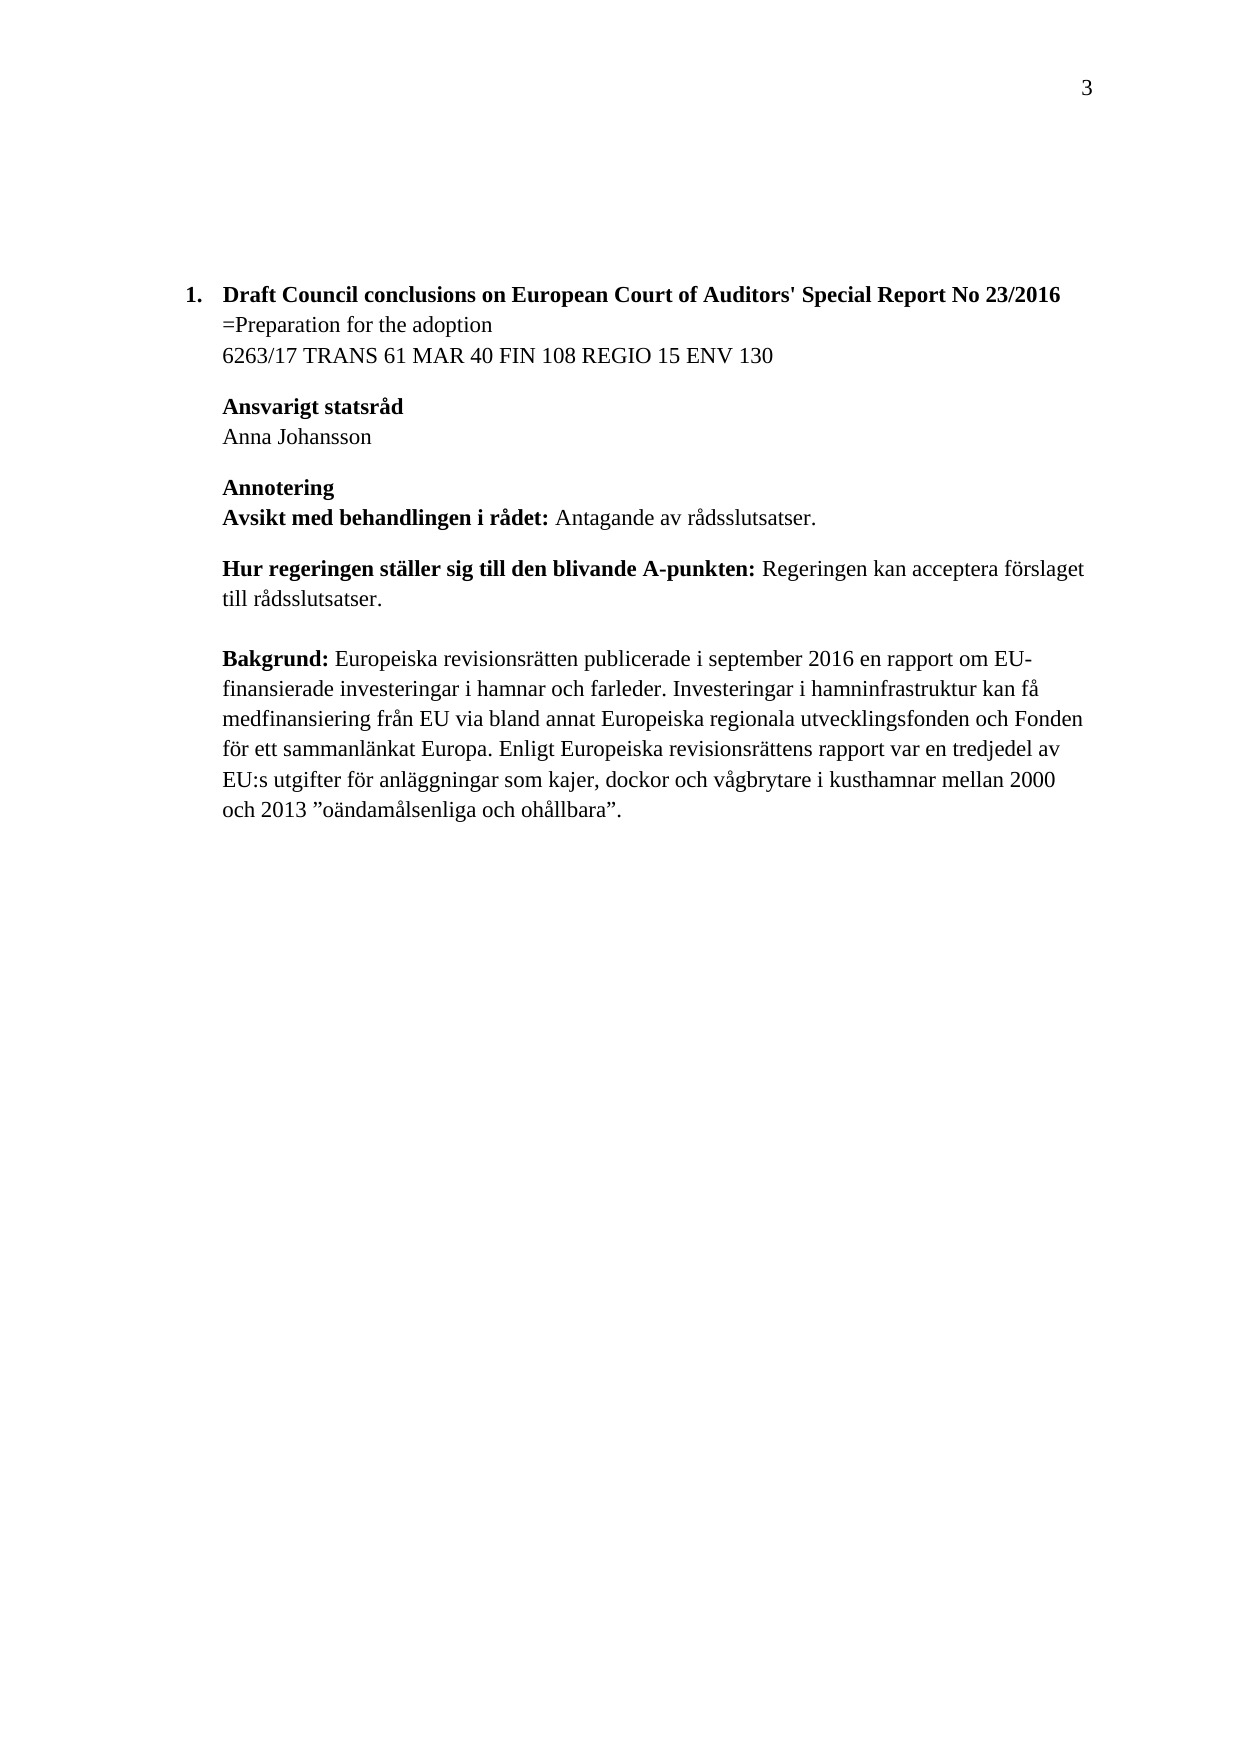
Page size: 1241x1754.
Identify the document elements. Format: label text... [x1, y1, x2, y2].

text Hur regeringen ställer sig till den blivande A-punkten: Regeringen kan acceptera förslaget till rådsslutsatser. [222, 555, 1093, 612]
text =Preparation for the adoption 6263/17 TRANS 61 MAR 40 FIN 108 REGIO 15 ENV 130 [222, 312, 1093, 368]
text Bakgrund: Europeiska revisionsrätten publicerade i september 2016 en rapport om EU-finansierade investeringar i hamnar och farleder. Investeringar i hamninfrastruktur kan få medfinansiering från EU via bland annat Europeiska regionala utvecklingsfonden och Fonden för ett sammanlänkat Europa. Enligt Europeiska revisionsrättens rapport var en tredjedel av EU:s utgifter för anläggningar som kajer, dockor och vågbrytare i kusthamnar mellan 2000 och 2013 ”oändamålsenliga och ohållbara”. [222, 645, 1093, 822]
subtitle Draft Council conclusions on European Court of Auditors' Special Report No 23/2016 [185, 281, 1093, 308]
text Annotering Avsikt med behandlingen i rådet: Antagande av rådsslutsatser. [222, 474, 1093, 531]
text Ansvarigt statsråd Anna Johansson [222, 393, 1093, 449]
